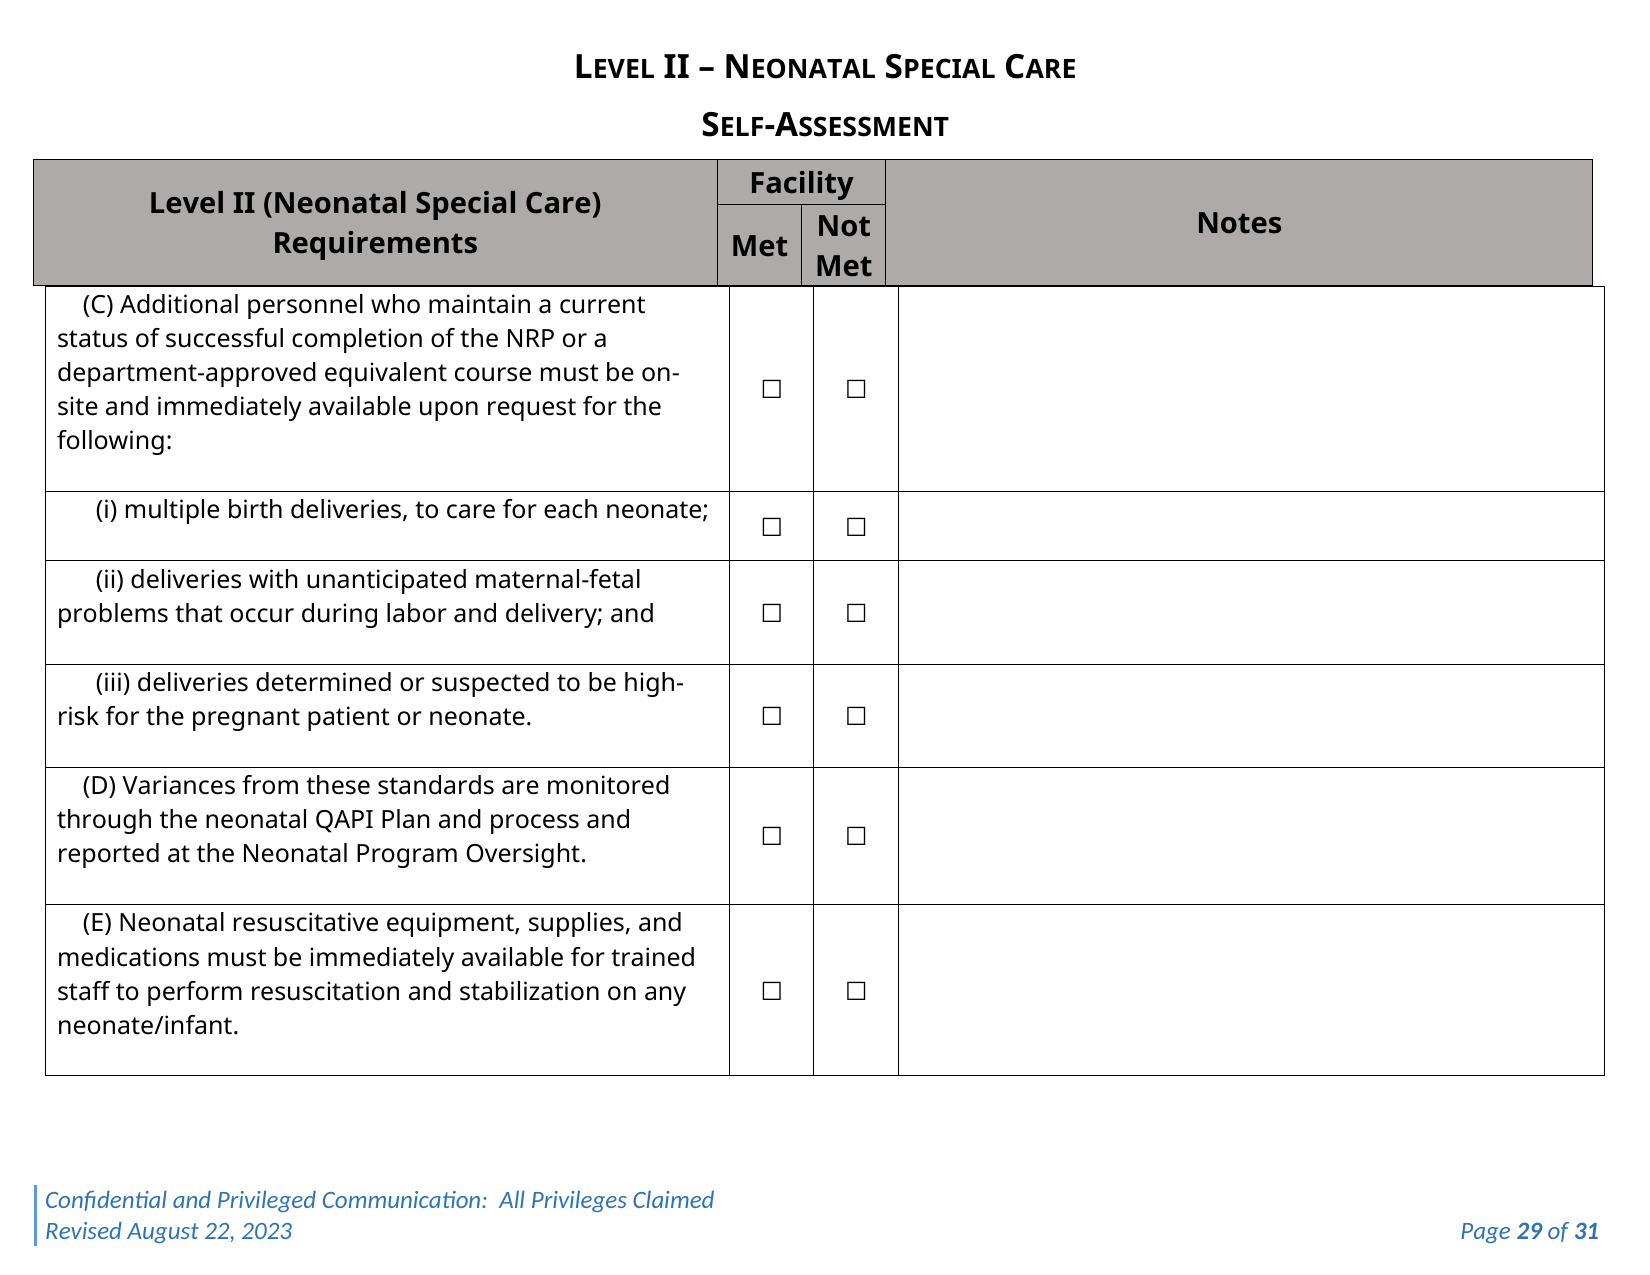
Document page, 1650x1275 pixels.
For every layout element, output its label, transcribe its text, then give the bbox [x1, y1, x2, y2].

table_cell [814, 768, 898, 904]
table_cell [730, 287, 813, 491]
table_cell [730, 561, 813, 663]
table_cell (C) Additional personnel who maintain a current status of successful completion of the NRP or a department-approved equivalent course must be on-site and immediately available upon request for the following: [46, 287, 729, 491]
table_cell [814, 905, 898, 1075]
table_cell [730, 492, 813, 560]
table_cell [899, 492, 1604, 560]
table_cell [814, 561, 898, 663]
table_cell [730, 665, 813, 767]
table_cell (ii) deliveries with unanticipated maternal-fetal problems that occur during labor and delivery; and [46, 561, 729, 663]
table_cell (E) Neonatal resuscitative equipment, supplies, and medications must be immediately available for trained staff to perform resuscitation and stabilization on any neonate/infant. [46, 905, 729, 1075]
table_cell [814, 665, 898, 767]
table_cell (i) multiple birth deliveries, to care for each neonate; [46, 492, 729, 560]
table_cell [899, 287, 1604, 491]
table_cell [899, 561, 1604, 663]
table_cell [730, 768, 813, 904]
table_cell (iii) deliveries determined or suspected to be high-risk for the pregnant patient or neonate. [46, 665, 729, 767]
table_cell [730, 905, 813, 1075]
table_cell [899, 665, 1604, 767]
table_cell [899, 768, 1604, 904]
table_cell [899, 905, 1604, 1075]
table_cell (D) Variances from these standards are monitored through the neonatal QAPI Plan and process and reported at the Neonatal Program Oversight. [46, 768, 729, 904]
table_cell [814, 287, 898, 491]
table_cell [814, 492, 898, 560]
